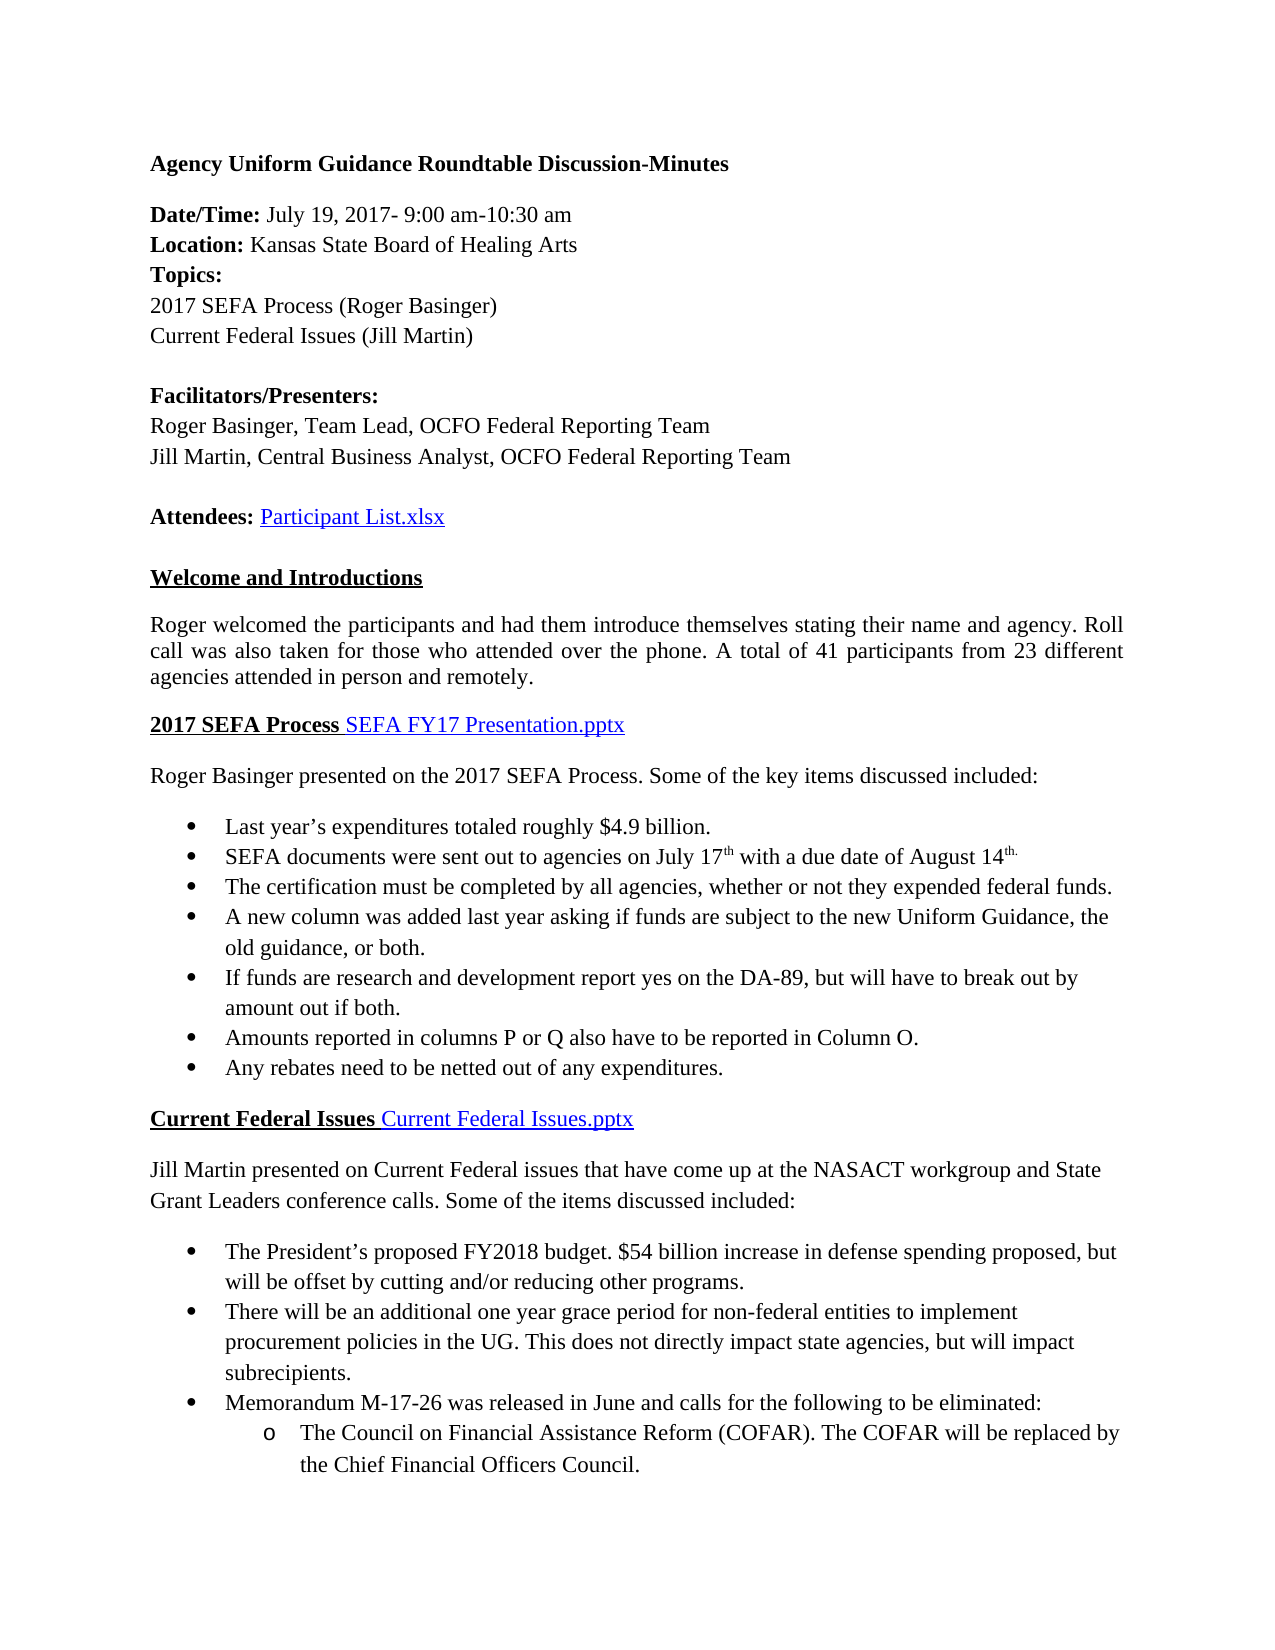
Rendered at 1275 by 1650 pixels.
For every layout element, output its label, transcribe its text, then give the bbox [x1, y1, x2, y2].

text Welcome and Introductions [150, 563, 1125, 590]
list Memorandum M-17-26 was released in June and calls for the following to be eliminated: [187, 1389, 1125, 1415]
list The Council on Financial Assistance Reform (COFAR). The COFAR will be replaced by the Chief Financial Officers Council. [262, 1419, 1125, 1477]
list The President’s proposed FY2018 budget. $54 billion increase in defense spending proposed, but will be offset by cutting and/or reducing other programs. [187, 1238, 1125, 1294]
text Jill Martin, Central Business Analyst, OCFO Federal Reporting Team [150, 443, 1125, 469]
list The certification must be completed by all agencies, whether or not they expended federal funds. [187, 873, 1125, 899]
list Any rebates need to be netted out of any expenditures. [187, 1054, 1125, 1081]
text Topics: [150, 261, 1125, 288]
text Roger Basinger presented on the 2017 SEFA Process. Some of the key items discussed included: [150, 762, 1125, 788]
text 2017 SEFA Process (Roger Basinger) [150, 292, 1125, 318]
list Last year’s expenditures totaled roughly $4.9 billion. [187, 813, 1125, 839]
text Location: Kansas State Board of Healing Arts [150, 231, 1125, 258]
text Roger Basinger, Team Lead, OCFO Federal Reporting Team [150, 412, 1125, 439]
text 2017 SEFA Process SEFA FY17 Presentation.pptx [150, 711, 1125, 737]
text Jill Martin presented on Current Federal issues that have come up at the NASACT workgroup and State Grant Leaders conference calls. Some of the items discussed included: [150, 1156, 1125, 1213]
list There will be an additional one year grace period for non-federal entities to implement procurement policies in the UG. This does not directly impact state agencies, but will impact subrecipients. [187, 1298, 1125, 1385]
list If funds are research and development report yes on the DA-89, but will have to break out by amount out if both. [187, 964, 1125, 1020]
list Amounts reported in columns P or Q also have to be reported in Column O. [187, 1024, 1125, 1051]
text Current Federal Issues (Jill Martin) [150, 322, 1125, 348]
text Attendees: Participant List.xlsx [150, 503, 1125, 529]
text Date/Time: July 19, 2017- 9:00 am-10:30 am [150, 201, 1125, 227]
text Current Federal Issues Current Federal Issues.pptx [150, 1105, 1125, 1132]
text Facilitators/Presenters: [150, 382, 1125, 409]
list A new column was added last year asking if funds are subject to the new Uniform Guidance, the old guidance, or both. [187, 903, 1125, 960]
text Roger welcomed the participants and had them introduce themselves stating their name and agency. Roll call was also taken for those who attended over the phone. A total of 41 participants from 23 different agencies attended in person and remotely. [150, 611, 1125, 690]
text Agency Uniform Guidance Roundtable Discussion-Minutes [150, 150, 1125, 176]
list SEFA documents were sent out to agencies on July 17th with a due date of August 14th. [187, 843, 1125, 869]
